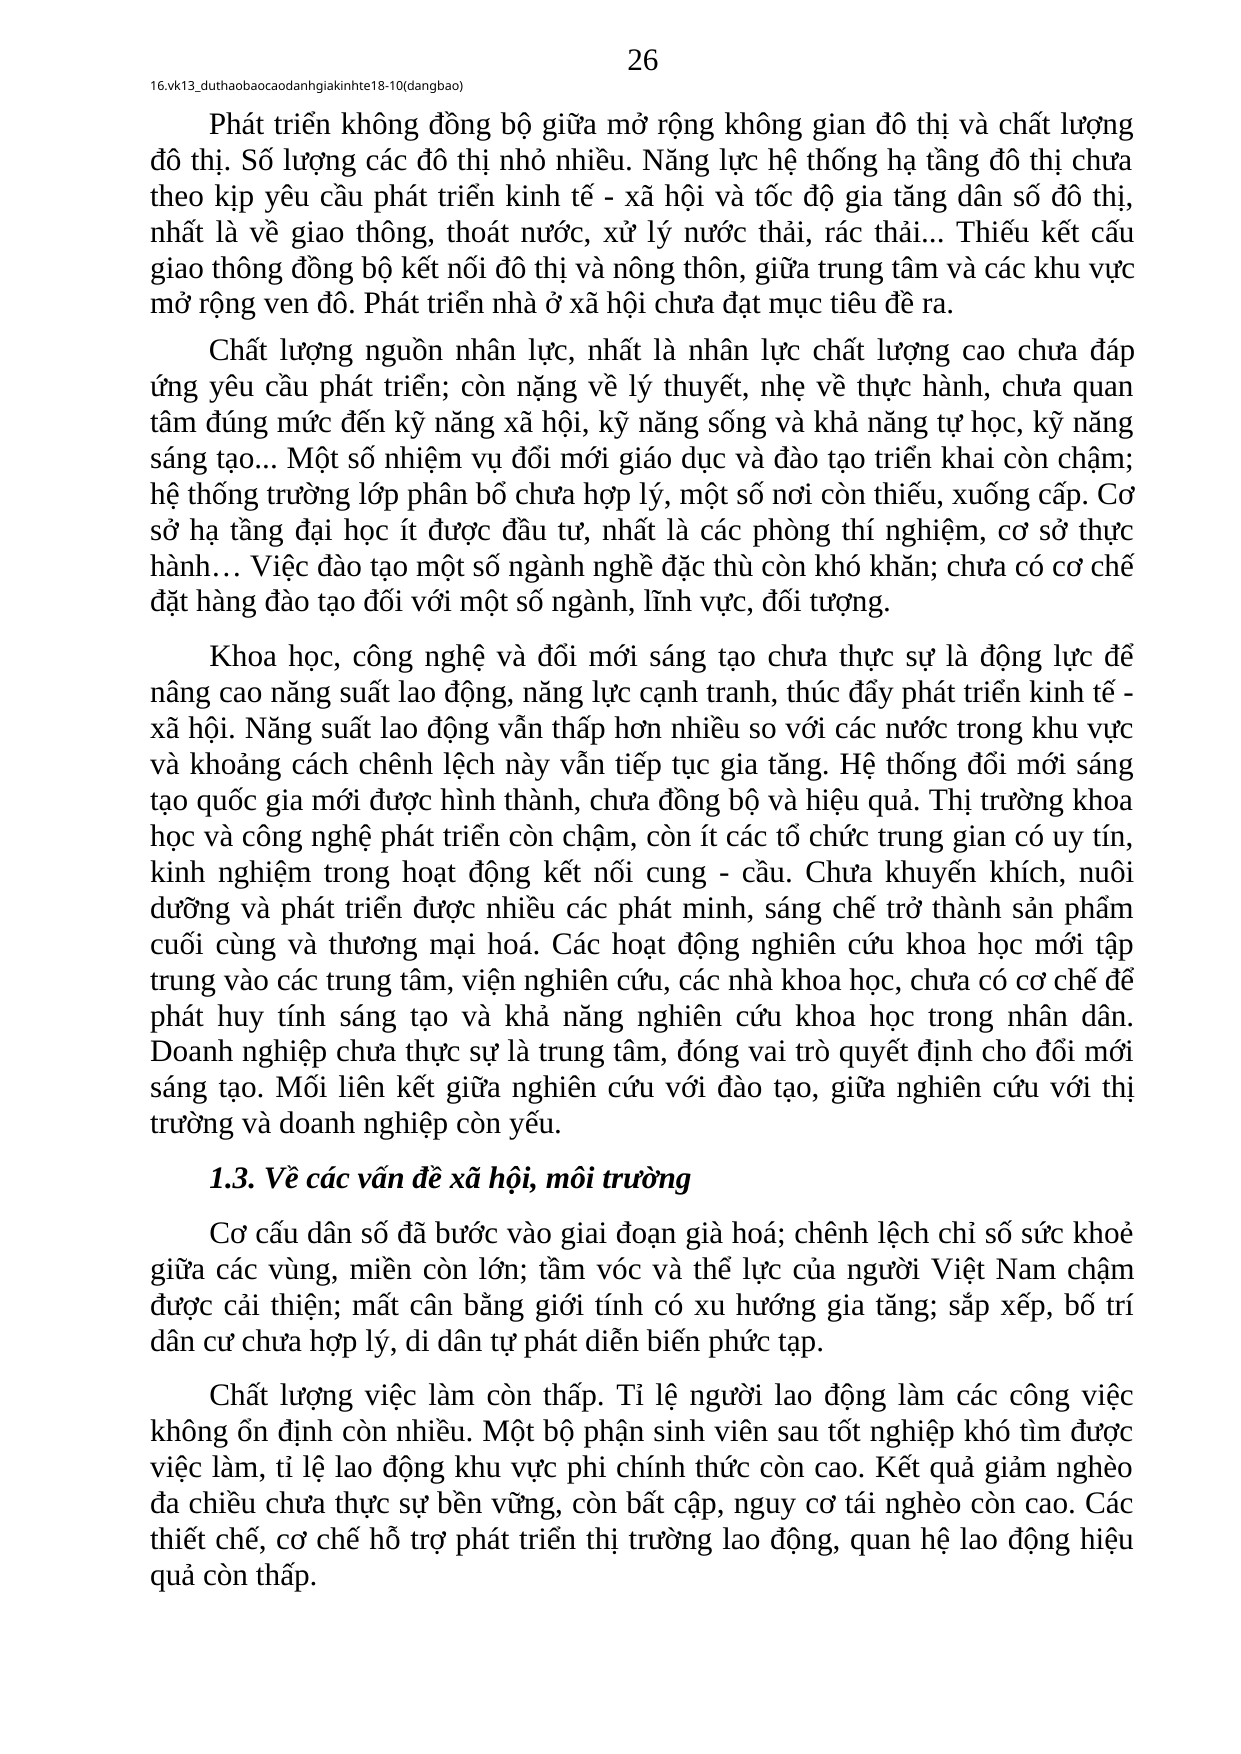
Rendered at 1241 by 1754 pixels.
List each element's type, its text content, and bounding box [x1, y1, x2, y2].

text Phát triển không đồng bộ giữa mở rộng không gian đô thị và chất lượng đô thị. Số lượng các đô thị nhỏ nhiều. Năng lực hệ thống hạ tầng đô thị chưa theo kịp yêu cầu phát triển kinh tế - xã hội và tốc độ gia tăng dân số đô thị, nhất là về giao thông, thoát nước, xử lý nước thải, rác thải... Thiếu kết cấu giao thông đồng bộ kết nối đô thị và nông thôn, giữa trung tâm và các khu vực mở rộng ven đô. Phát triển nhà ở xã hội chưa đạt mục tiêu đề ra. [150, 105, 1135, 321]
text Cơ cấu dân số đã bước vào giai đoạn già hoá; chênh lệch chỉ số sức khoẻ giữa các vùng, miền còn lớn; tầm vóc và thể lực của người Việt Nam chậm được cải thiện; mất cân bằng giới tính có xu hướng gia tăng; sắp xếp, bố trí dân cư chưa hợp lý, di dân tự phát diễn biến phức tạp. [150, 1214, 1135, 1358]
text Chất lượng việc làm còn thấp. Tỉ lệ người lao động làm các công việc không ổn định còn nhiều. Một bộ phận sinh viên sau tốt nghiệp khó tìm được việc làm, tỉ lệ lao động khu vực phi chính thức còn cao. Kết quả giảm nghèo đa chiều chưa thực sự bền vững, còn bất cập, nguy cơ tái nghèo còn cao. Các thiết chế, cơ chế hỗ trợ phát triển thị trường lao động, quan hệ lao động hiệu quả còn thấp. [150, 1376, 1135, 1592]
text Khoa học, công nghệ và đổi mới sáng tạo chưa thực sự là động lực để nâng cao năng suất lao động, năng lực cạnh tranh, thúc đẩy phát triển kinh tế - xã hội. Năng suất lao động vẫn thấp hơn nhiều so với các nước trong khu vực và khoảng cách chênh lệch này vẫn tiếp tục gia tăng. Hệ thống đổi mới sáng tạo quốc gia mới được hình thành, chưa đồng bộ và hiệu quả. Thị trường khoa học và công nghệ phát triển còn chậm, còn ít các tổ chức trung gian có uy tín, kinh nghiệm trong hoạt động kết nối cung - cầu. Chưa khuyến khích, nuôi dưỡng và phát triển được nhiều các phát minh, sáng chế trở thành sản phẩm cuối cùng và thương mại hoá. Các hoạt động nghiên cứu khoa học mới tập trung vào các trung tâm, viện nghiên cứu, các nhà khoa học, chưa có cơ chế để phát huy tính sáng tạo và khả năng nghiên cứu khoa học trong nhân dân. Doanh nghiệp chưa thực sự là trung tâm, đóng vai trò quyết định cho đổi mới sáng tạo. Mối liên kết giữa nghiên cứu với đào tạo, giữa nghiên cứu với thị trường và doanh nghiệp còn yếu. [150, 637, 1135, 1141]
text 1.3. Về các vấn đề xã hội, môi trường [150, 1159, 1135, 1195]
text Chất lượng nguồn nhân lực, nhất là nhân lực chất lượng cao chưa đáp ứng yêu cầu phát triển; còn nặng về lý thuyết, nhẹ về thực hành, chưa quan tâm đúng mức đến kỹ năng xã hội, kỹ năng sống và khả năng tự học, kỹ năng sáng tạo... Một số nhiệm vụ đổi mới giáo dục và đào tạo triển khai còn chậm; hệ thống trường lớp phân bổ chưa hợp lý, một số nơi còn thiếu, xuống cấp. Cơ sở hạ tầng đại học ít được đầu tư, nhất là các phòng thí nghiệm, cơ sở thực hành… Việc đào tạo một số ngành nghề đặc thù còn khó khăn; chưa có cơ chế đặt hàng đào tạo đối với một số ngành, lĩnh vực, đối tượng. [150, 331, 1135, 619]
